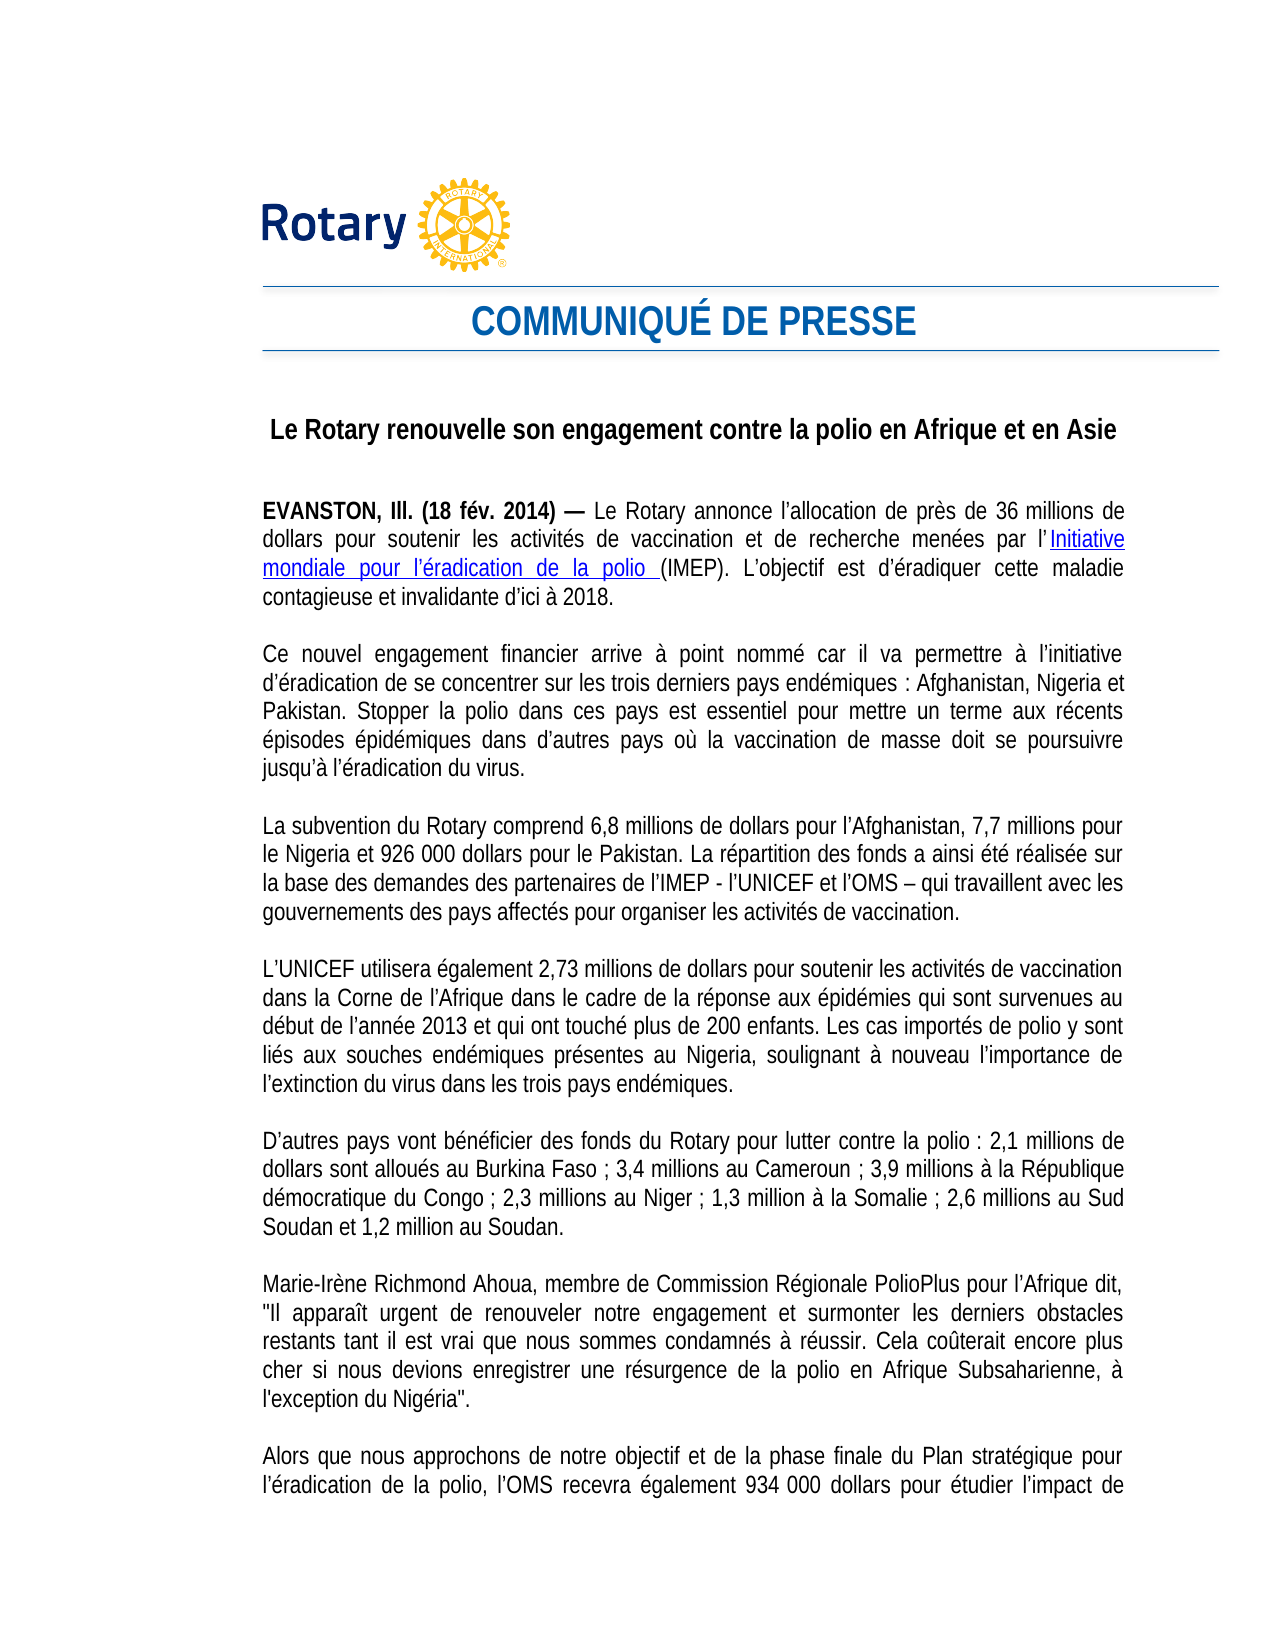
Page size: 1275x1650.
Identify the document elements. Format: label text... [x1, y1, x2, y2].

picture [262, 178, 510, 272]
text Marie-Irène Richmond Ahoua, membre de Commission Régionale PolioPlus pour l’Afrique dit, "Il apparaît urgent de renouveler notre engagement et surmonter les derniers obstacles restants tant il est vrai que nous sommes condamnés à réussir. Cela coûterait encore plus cher si nous devions enregistrer une résurgence de la polio en Afrique Subsaharienne, à l'exception du Nigéria". [262, 1269, 1125, 1412]
text D’autres pays vont bénéficier des fonds du Rotary pour lutter contre la polio : 2,1 millions de dollars sont alloués au Burkina Faso ; 3,4 millions au Cameroun ; 3,9 millions à la République démocratique du Congo ; 2,3 millions au Niger ; 1,3 million à la Somalie ; 2,6 millions au Sud Soudan et 1,2 million au Soudan. [262, 1126, 1125, 1240]
text Le Rotary renouvelle son engagement contre la polio en Afrique et en Asie [262, 412, 1125, 445]
text Ce nouvel engagement financier arrive à point nommé car il va permettre à l’initiative d’éradication de se concentrer sur les trois derniers pays endémiques : Afghanistan, Nigeria et Pakistan. Stopper la polio dans ces pays est essentiel pour mettre un terme aux récents épisodes épidémiques dans d’autres pays où la vaccination de masse doit se poursuivre jusqu’à l’éradication du virus. [262, 639, 1125, 782]
text EVANSTON, Ill. (18 fév. 2014) — Le Rotary annonce l’allocation de près de 36 millions de dollars pour soutenir les activités de vaccination et de recherche menées par l’Initiative mondiale pour l’éradication de la polio (IMEP). L’objectif est d’éradiquer cette maladie contagieuse et invalidante d’ici à 2018. [262, 496, 1125, 610]
text La subvention du Rotary comprend 6,8 millions de dollars pour l’Afghanistan, 7,7 millions pour le Nigeria et 926 000 dollars pour le Pakistan. La répartition des fonds a ainsi été réalisée sur la base des demandes des partenaires de l’IMEP - l’UNICEF et l’OMS – qui travaillent avec les gouvernements des pays affectés pour organiser les activités de vaccination. [262, 811, 1125, 925]
subtitle COMMUNIQUÉ DE PRESSE [262, 297, 1125, 344]
text L’UNICEF utilisera également 2,73 millions de dollars pour soutenir les activités de vaccination dans la Corne de l’Afrique dans le cadre de la réponse aux épidémies qui sont survenues au début de l’année 2013 et qui ont touché plus de 200 enfants. Les cas importés de polio y sont liés aux souches endémiques présentes au Nigeria, soulignant à nouveau l’importance de l’extinction du virus dans les trois pays endémiques. [262, 954, 1125, 1097]
